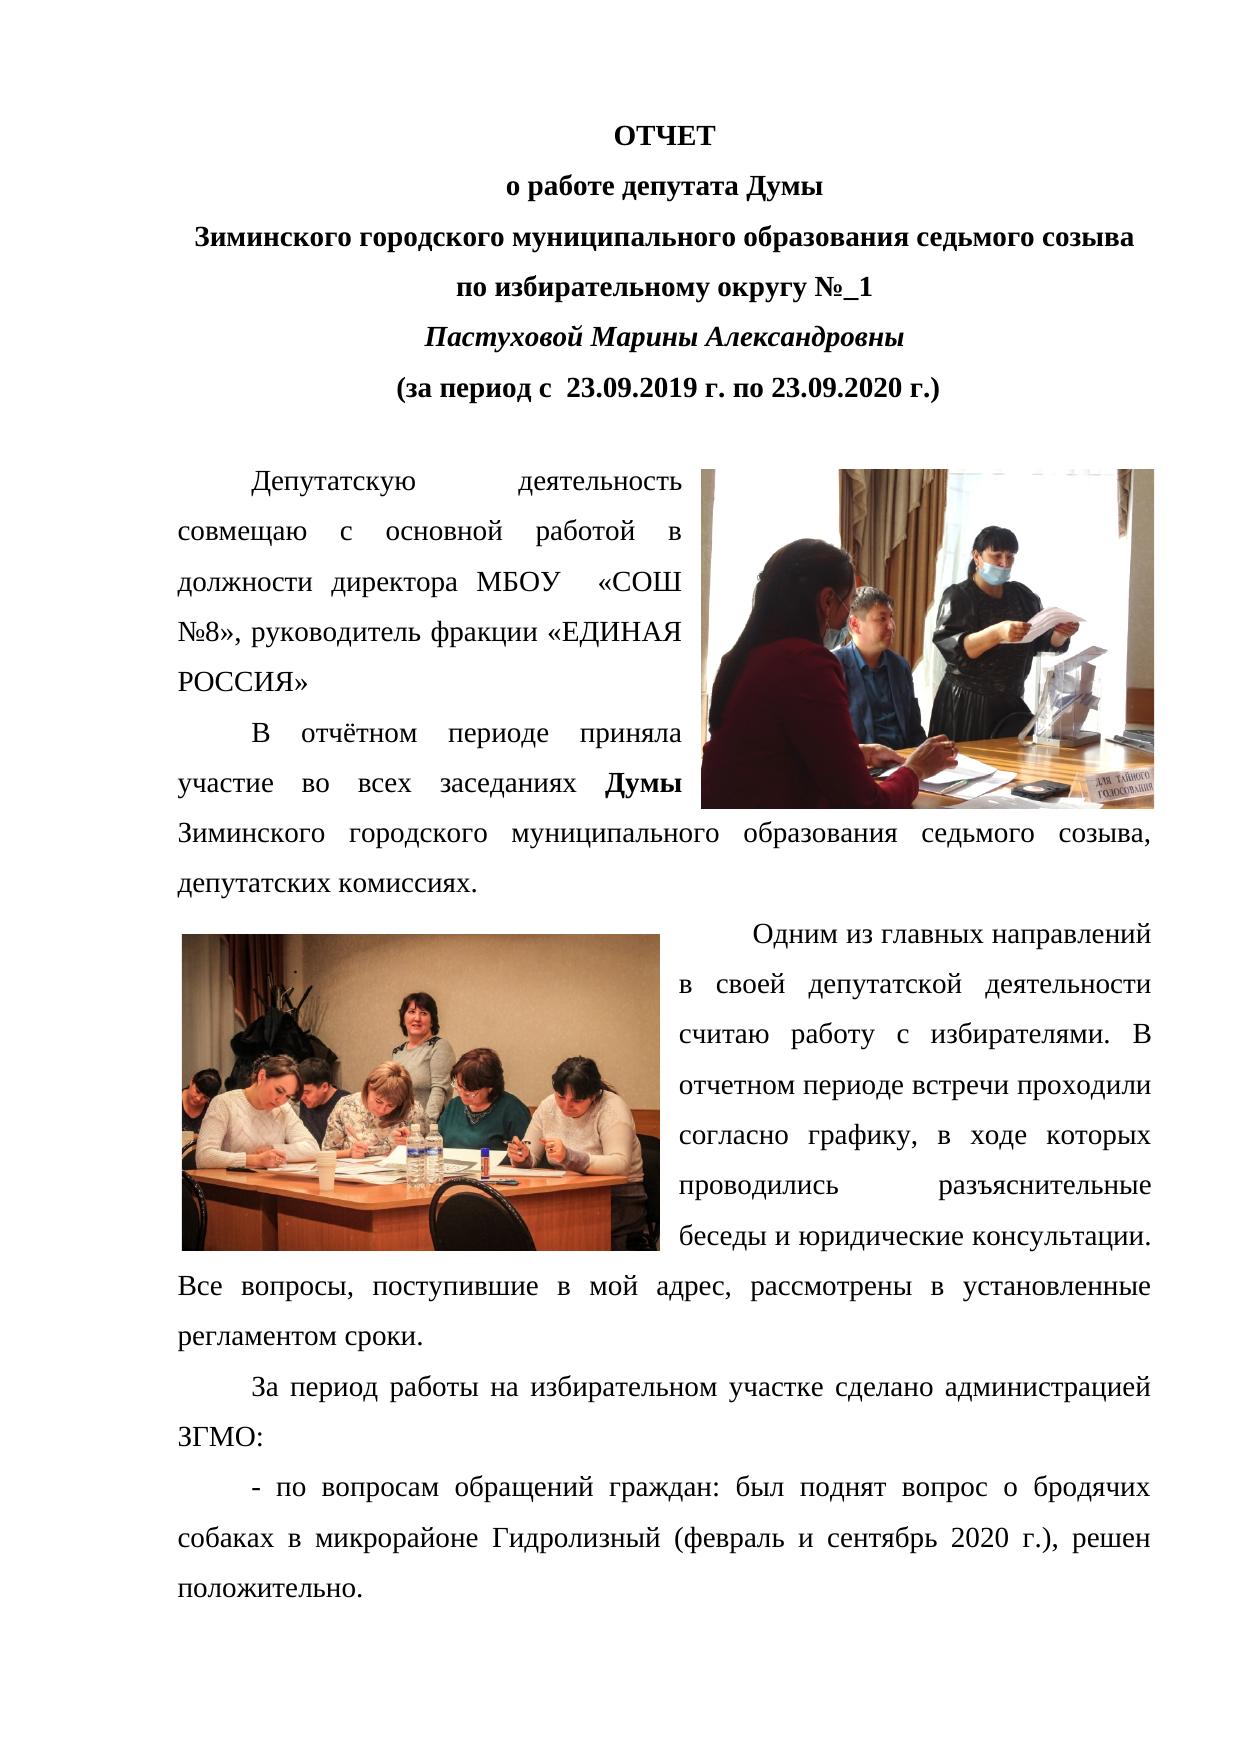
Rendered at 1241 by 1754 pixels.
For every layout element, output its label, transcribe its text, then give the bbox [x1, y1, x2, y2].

text о работе депутата Думы [177, 168, 1152, 202]
text (за период с 23.09.2019 г. по 23.09.2020 г.) [177, 370, 1152, 403]
text Депутатскую деятельность совмещаю с основной работой в должности директора МБОУ «СОШ №8», руководитель фракции «ЕДИНАЯ РОССИЯ» [177, 463, 1152, 698]
text Зиминского городского муниципального образования седьмого созыва [177, 219, 1152, 252]
picture [181, 934, 660, 1250]
text За период работы на избирательном участке сделано администрацией ЗГМО: [177, 1369, 1152, 1453]
text В отчётном периоде приняла участие во всех заседаниях Думы Зиминского городского муниципального образования седьмого созыва, депутатских комиссиях. [177, 715, 1152, 899]
text Пастуховой Марины Александровны [177, 319, 1152, 353]
text по избирательному округу №_1 [177, 269, 1152, 303]
text - по вопросам обращений граждан: был поднят вопрос о бродячих собаках в микрорайоне Гидролизный (февраль и сентябрь 2020 г.), решен положительно. [177, 1469, 1152, 1603]
text ОТЧЕТ [177, 118, 1152, 152]
